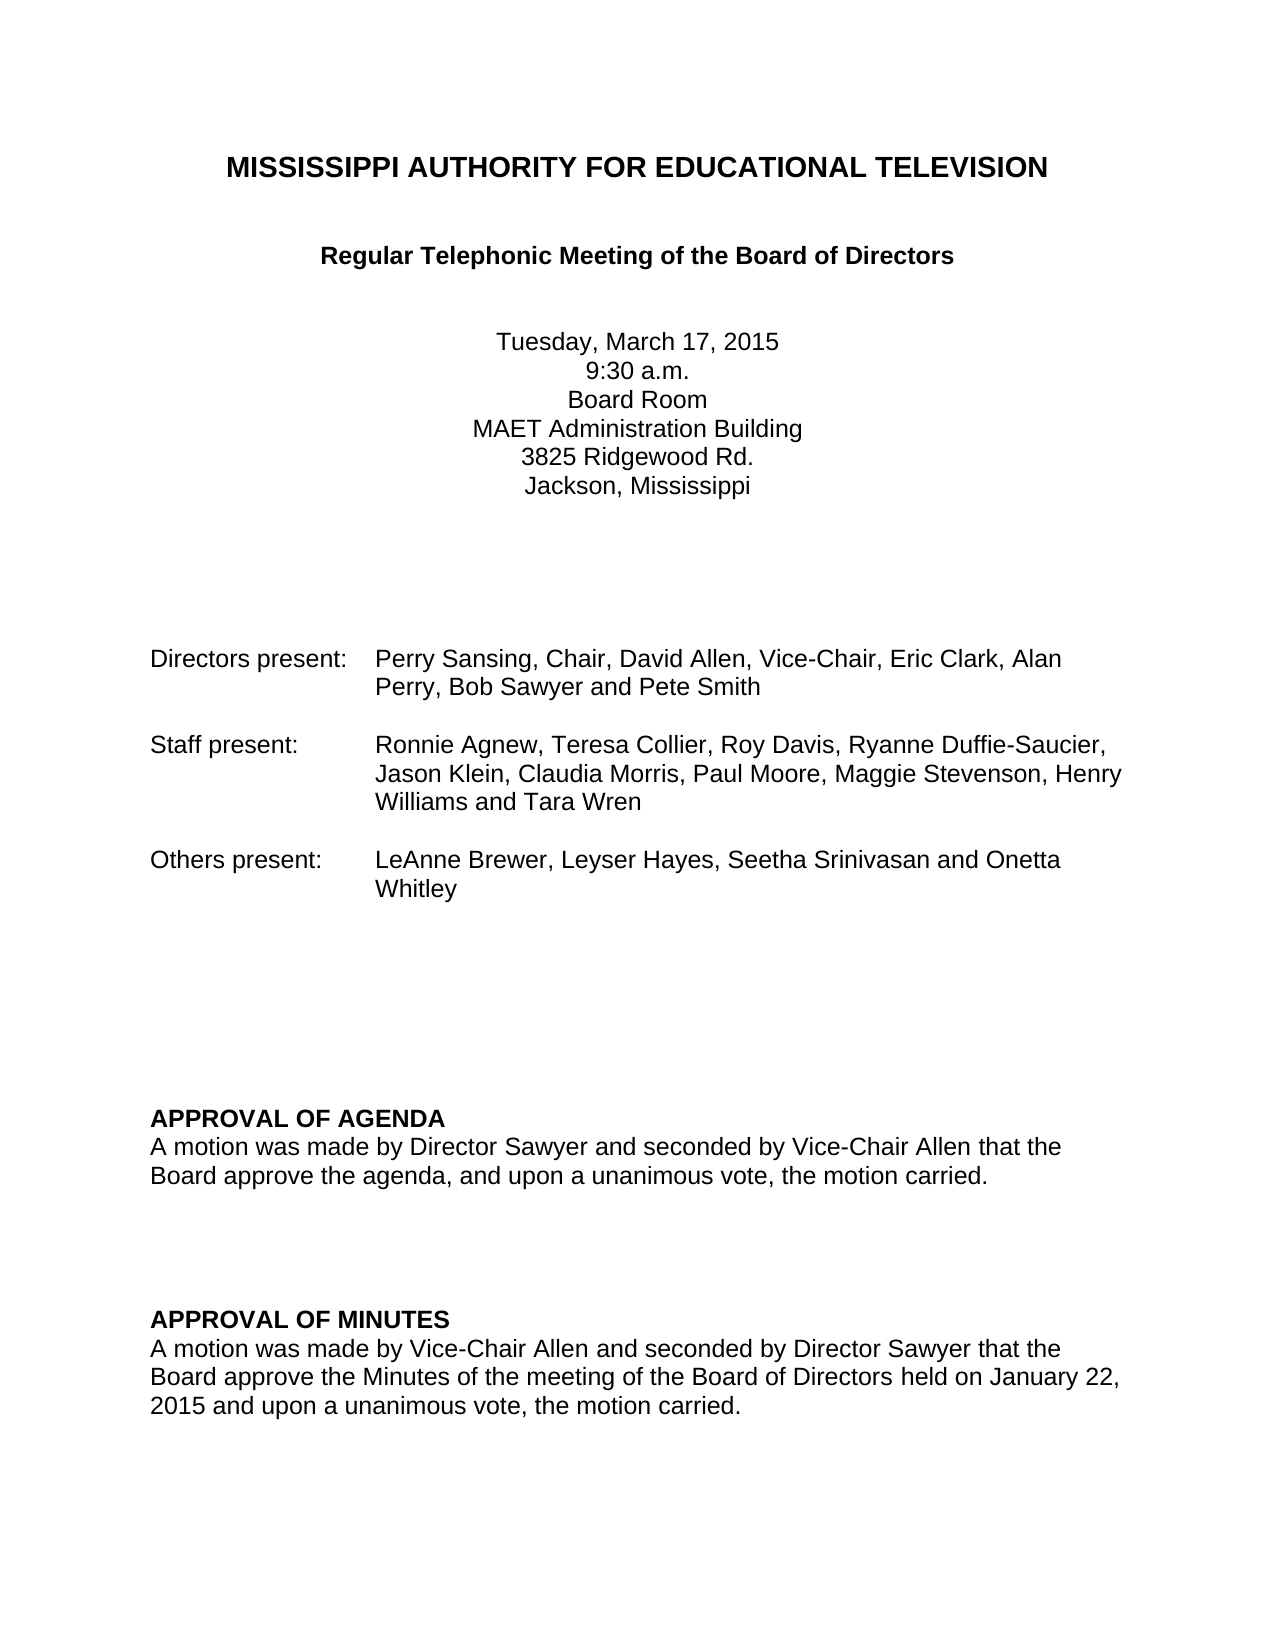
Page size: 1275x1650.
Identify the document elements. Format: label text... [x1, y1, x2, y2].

text 3825 Ridgewood Rd. [150, 442, 1125, 471]
text APPROVAL OF MINUTES [150, 1305, 1125, 1333]
text Tuesday, March 17, 2015 [150, 327, 1125, 356]
text A motion was made by Vice-Chair Allen and seconded by Director Sawyer that the Board approve the Minutes of the meeting of the Board of Directors held on January 22, 2015 and upon a unanimous vote, the motion carried. [150, 1333, 1125, 1420]
text APPROVAL OF AGENDA [150, 1103, 1125, 1132]
text Board Room [150, 385, 1125, 413]
title AUTHORITY FOR EDUCATIONAL TELEVISION [150, 150, 1125, 183]
text Regular Telephonic Meeting of the Board of Directors [150, 241, 1125, 270]
text Directors present: Perry Sansing, Chair, David Allen, Vice-Chair, Eric Clark, Alan Perry, Bob Sawyer and Pete Smith [150, 643, 1125, 701]
text 9:30 a.m. [150, 356, 1125, 385]
text MAET Administration Building [150, 413, 1125, 442]
text A motion was made by Director Sawyer and seconded by Vice-Chair Allen that the Board approve the agenda, and upon a unanimous vote, the motion carried. [150, 1132, 1125, 1190]
text Others present: LeAnne Brewer, Leyser Hayes, Seetha Srinivasan and Onetta Whitley [150, 845, 1125, 902]
text Staff present: Ronnie Agnew, Teresa Collier, Roy Davis, Ryanne Duffie-Saucier, Jason Klein, Claudia Morris, Paul Moore, Maggie Stevenson, Henry Williams and Tara Wren [150, 730, 1125, 816]
